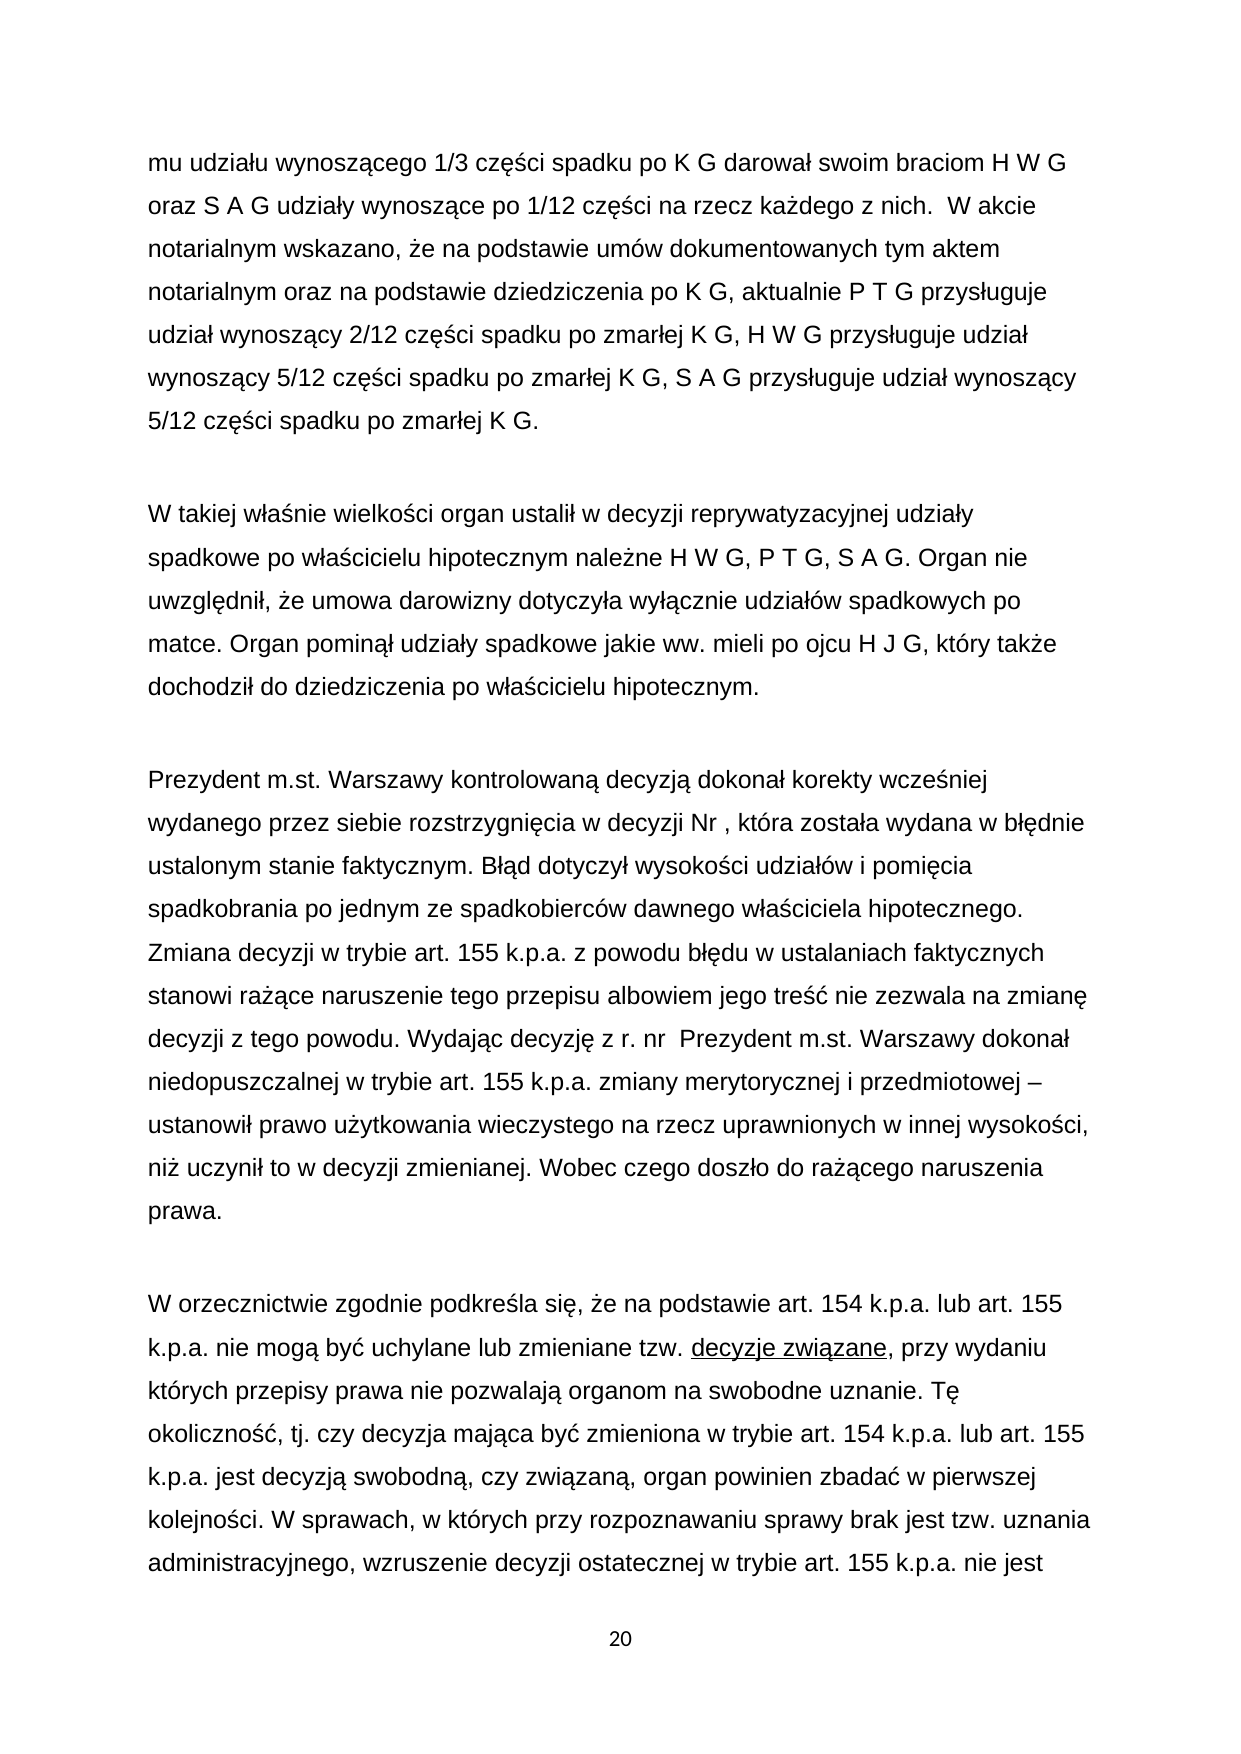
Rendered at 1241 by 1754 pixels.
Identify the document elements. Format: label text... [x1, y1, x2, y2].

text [148, 148, 1093, 435]
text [148, 1289, 1093, 1577]
text W takiej właśnie wielkości organ ustalił w decyzji reprywatyzacyjnej udziały spadkowe po właścicielu hipotecznym należne H W G, P T G, S A G. Organ nie uwzględnił, że umowa darowizny dotyczyła wyłącznie udziałów spadkowych po matce. Organ pominął udziały spadkowe jakie ww. mieli po ojcu H J G, który także dochodził do dziedziczenia po właścicielu hipotecznym. [148, 499, 1093, 701]
text Prezydent m.st. Warszawy kontrolowaną decyzją dokonał korekty wcześniej wydanego przez siebie rozstrzygnięcia w decyzji Nr , która została wydana w błędnie ustalonym stanie faktycznym. Błąd dotyczył wysokości udziałów i pomięcia spadkobrania po jednym ze spadkobierców dawnego właściciela hipotecznego. Zmiana decyzji w trybie art. 155 k.p.a. z powodu błędu w ustalaniach faktycznych stanowi rażące naruszenie tego przepisu albowiem jego treść nie zezwala na zmianę decyzji z tego powodu. Wydając decyzję z r. nr Prezydent m.st. Warszawy dokonał niedopuszczalnej w trybie art. 155 k.p.a. zmiany merytorycznej i przedmiotowej – ustanowił prawo użytkowania wieczystego na rzecz uprawnionych w innej wysokości, niż uczynił to w decyzji zmienianej. Wobec czego doszło do rażącego naruszenia prawa. [148, 765, 1093, 1225]
